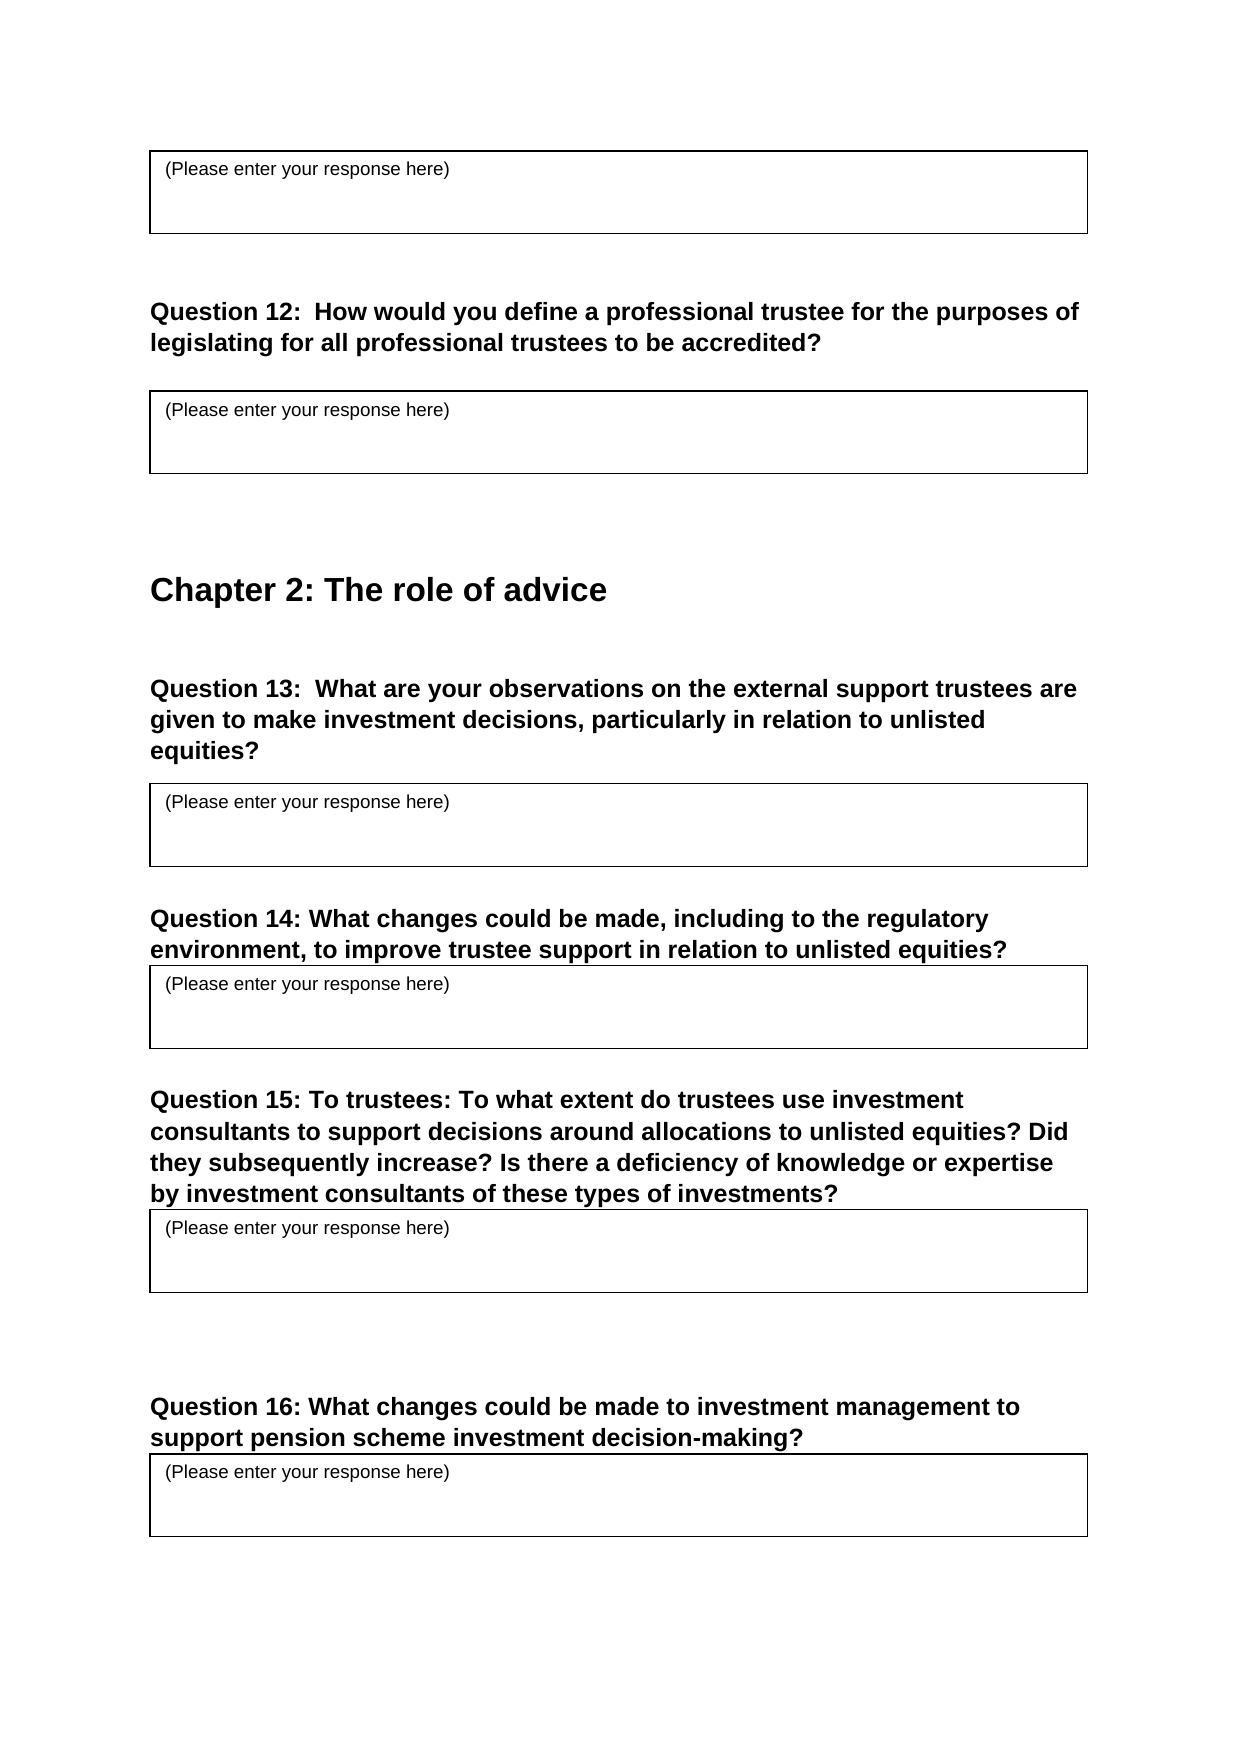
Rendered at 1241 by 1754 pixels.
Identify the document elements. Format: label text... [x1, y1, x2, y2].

text Question 14: What changes could be made, including to the regulatory environment, to improve trustee support in relation to unlisted equities? [150, 903, 1090, 963]
text Question 13: What are your observations on the external support trustees are given to make investment decisions, particularly in relation to unlisted equities? [150, 674, 1090, 765]
text Question 16: What changes could be made to investment management to support pension scheme investment decision-making? [150, 1392, 1090, 1451]
text Question 15: To trustees: To what extent do trustees use investment consultants to support decisions around allocations to unlisted equities? Did they subsequently increase? Is there a deficiency of knowledge or expertise by investment consultants of these types of investments? [150, 1086, 1090, 1207]
subtitle Chapter 2: The role of advice [150, 570, 1090, 609]
text Question 12: How would you define a professional trustee for the purposes of legislating for all professional trustees to be accredited? [150, 297, 1090, 356]
